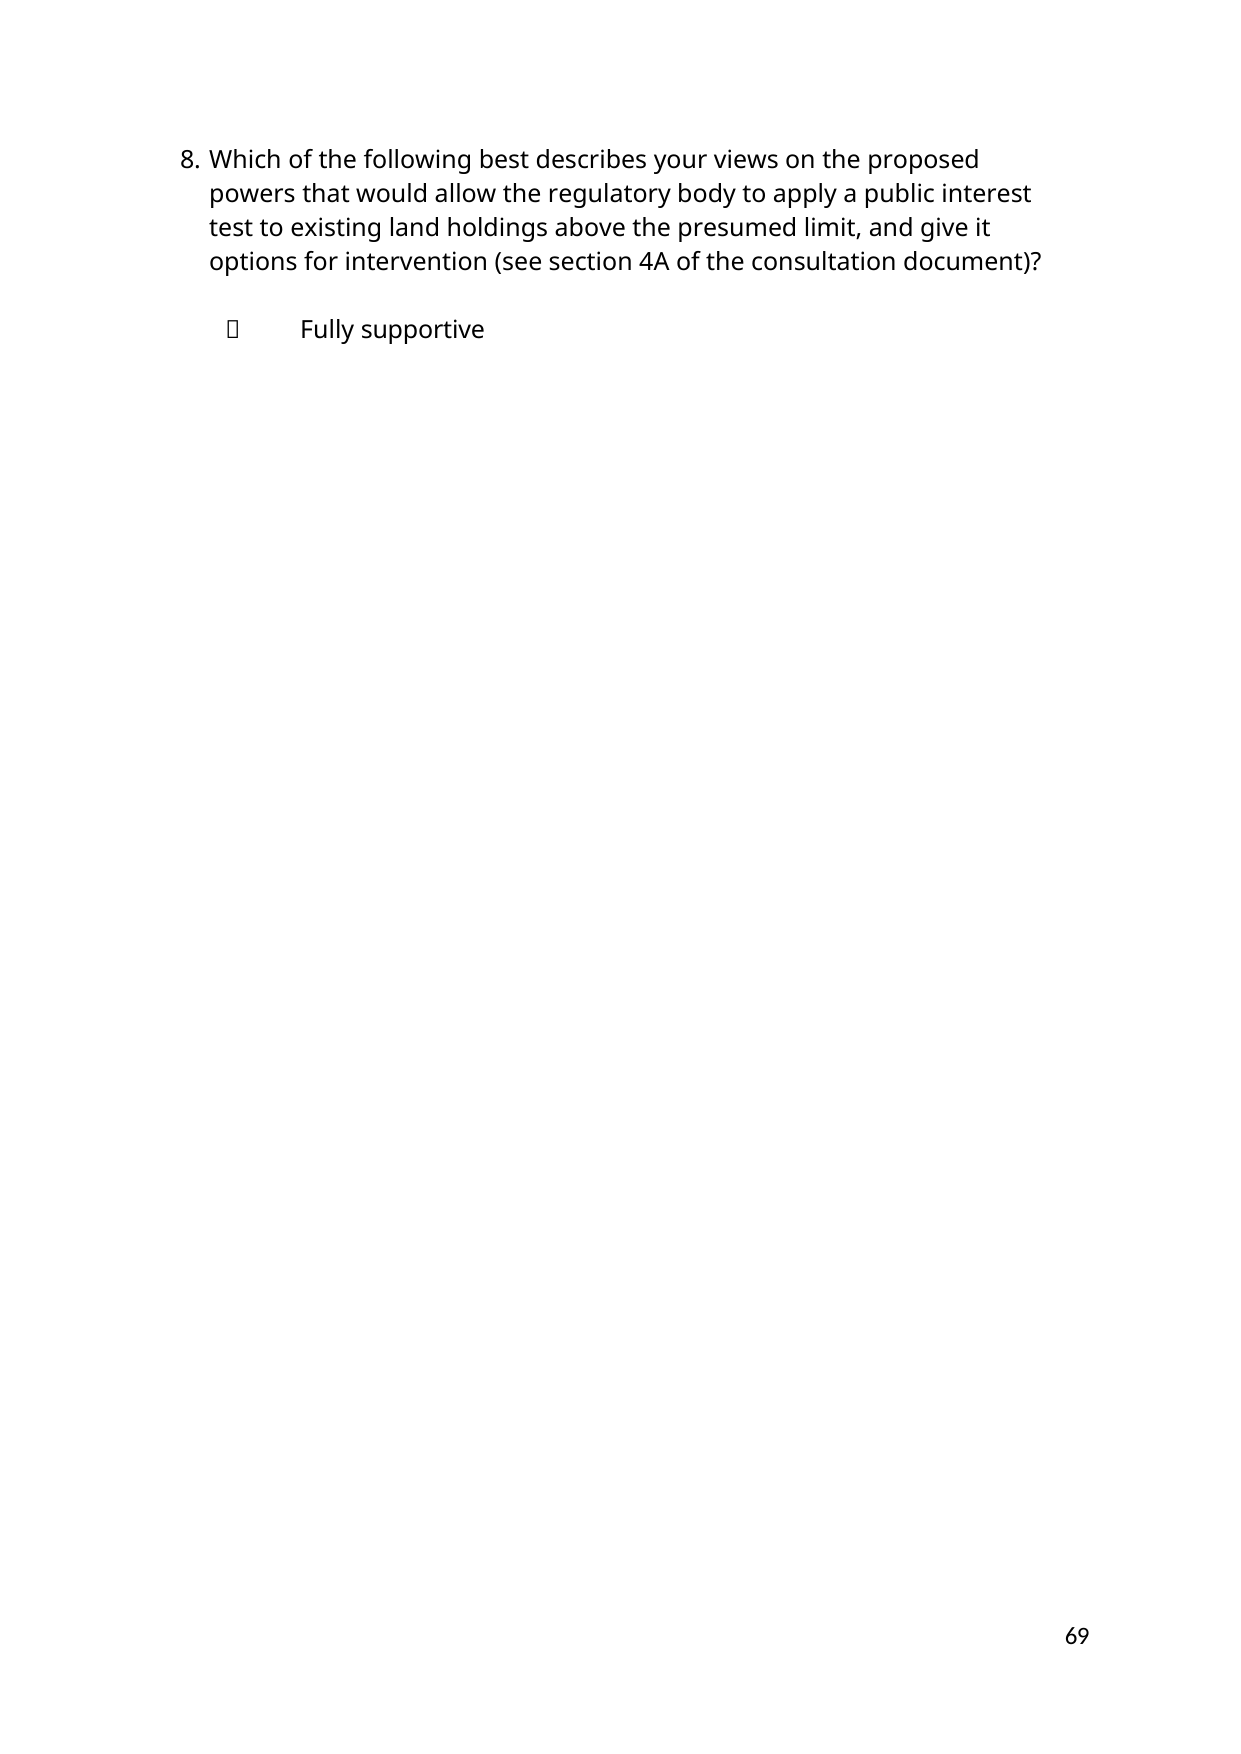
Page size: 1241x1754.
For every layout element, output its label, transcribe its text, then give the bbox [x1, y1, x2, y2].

text  Fully supportive [225, 312, 1148, 346]
list Which of the following best describes your views on the proposed powers that would allow the regulatory body to apply a public interest test to existing land holdings above the presumed limit, and give it options for intervention (see section 4A of the consultation document)? [180, 142, 1071, 278]
